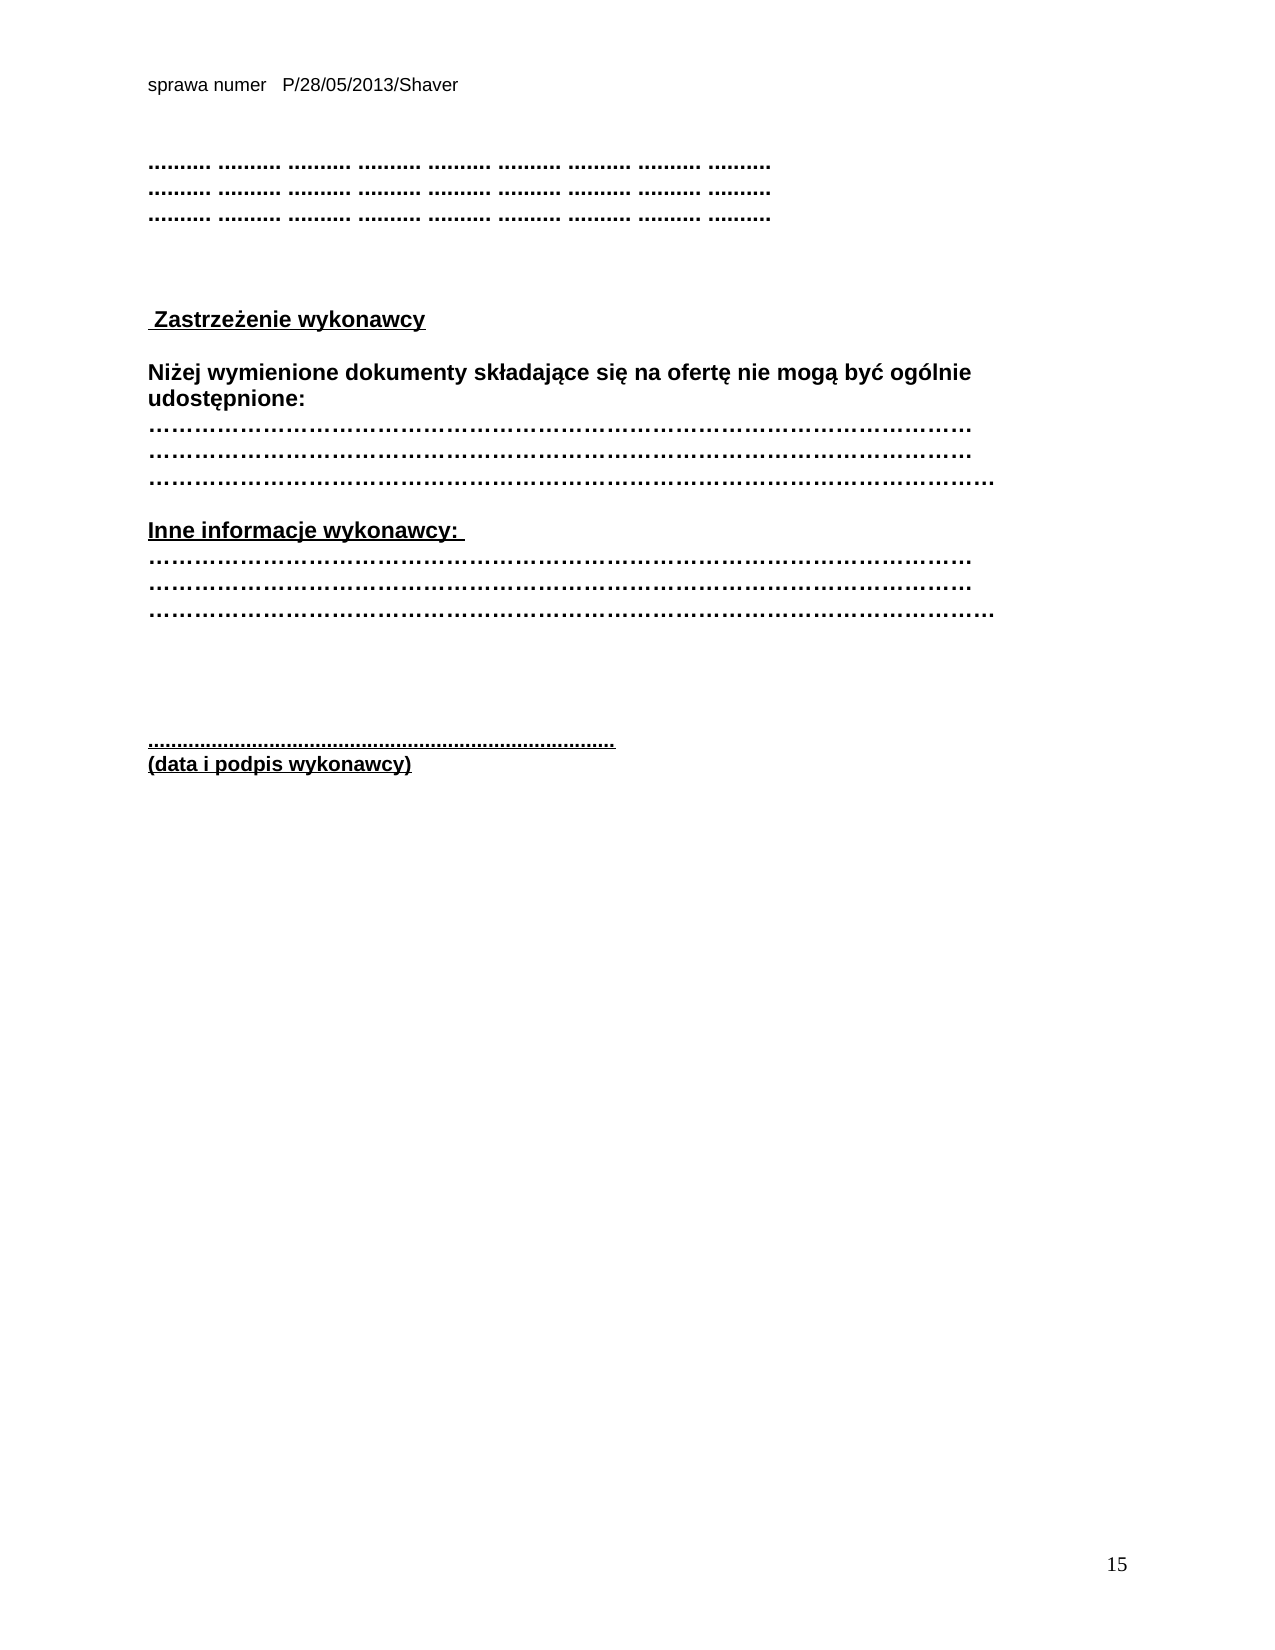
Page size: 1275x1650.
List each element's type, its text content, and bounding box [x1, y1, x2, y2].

text ……………………………………………………………………………………………… [148, 411, 1127, 437]
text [148, 148, 1127, 174]
text ……………………………………………………………………………………………… [148, 543, 1127, 569]
text Inne informacje wykonawcy: [148, 517, 1127, 543]
text .......... .......... .......... .......... .......... .......... .......... .......... .......... [148, 200, 1127, 227]
text ……………………………………………………………………………………………… [148, 437, 1127, 464]
text Niżej wymienione dokumenty składające się na ofertę nie mogą być ogólnie udostępnione: [148, 358, 1127, 411]
text ……………………………………………………………………………………………… [148, 569, 1127, 596]
text ………………………………………………………………………………………………… [148, 596, 1127, 622]
text (data i podpis wykonawcy) [148, 751, 1127, 775]
text Zastrzeżenie wykonawcy [148, 306, 1127, 332]
text ................................................................................. [148, 727, 1127, 751]
text ………………………………………………………………………………………………… [148, 464, 1127, 490]
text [148, 174, 1127, 200]
